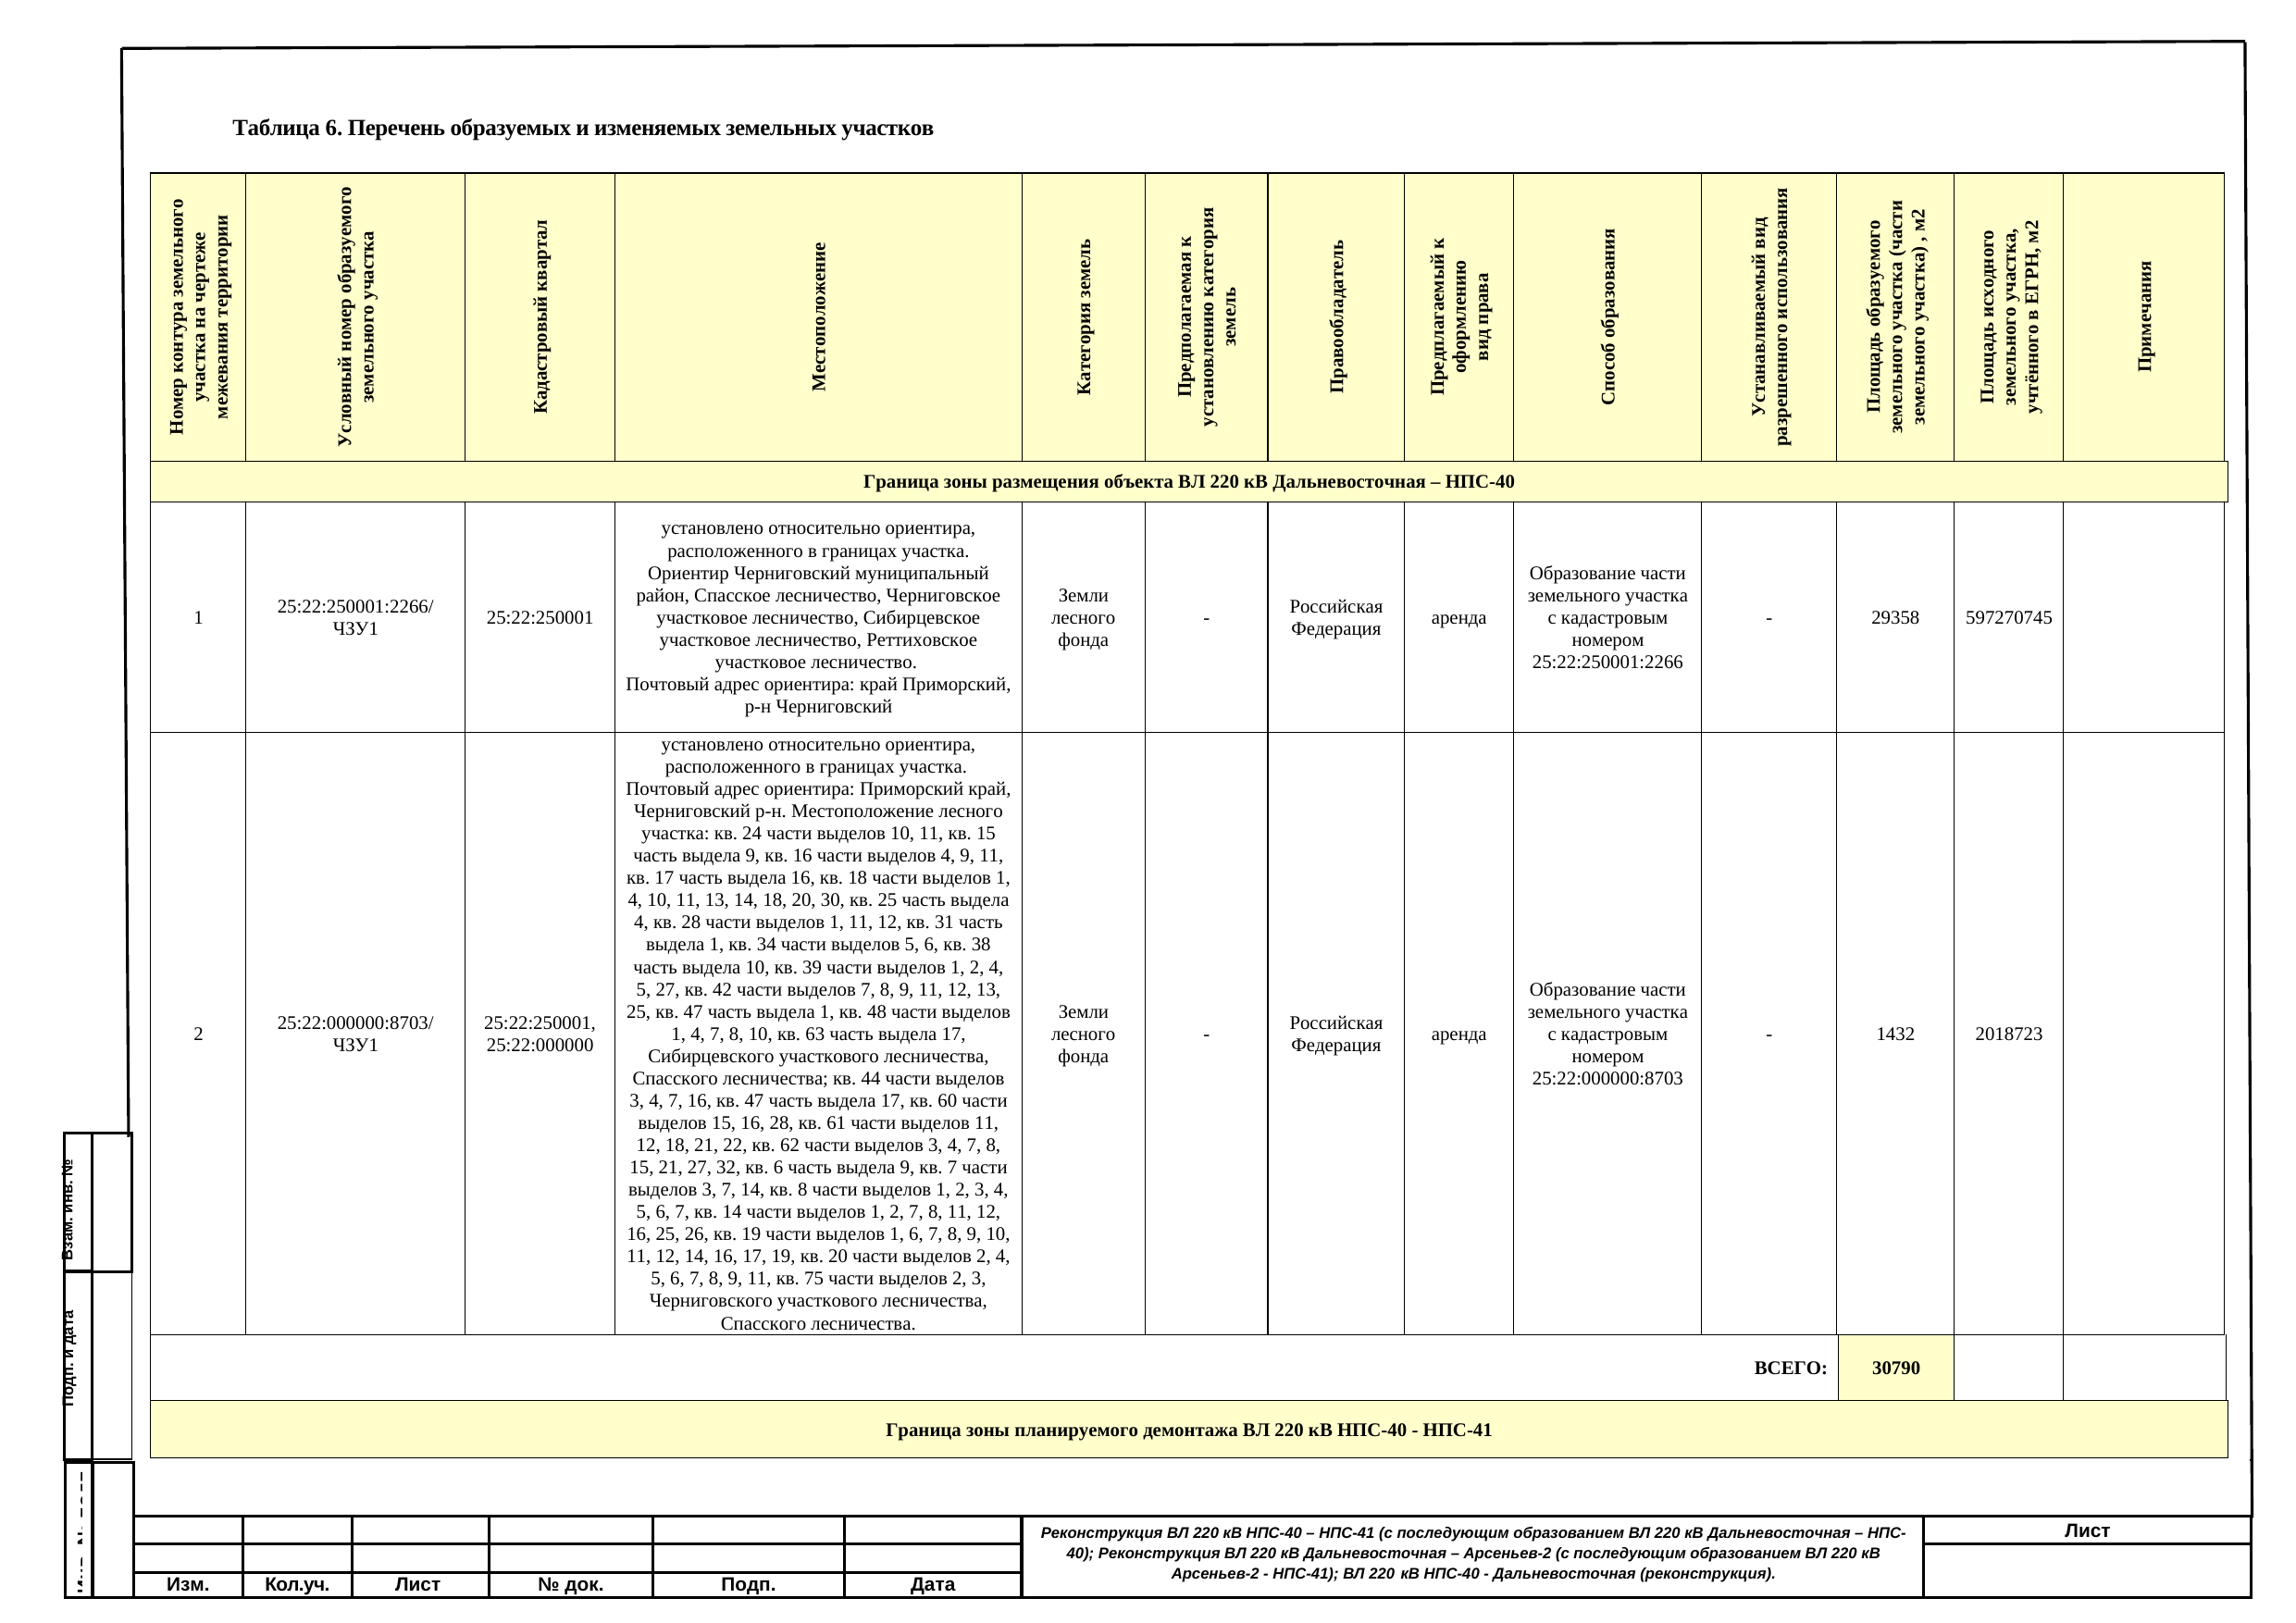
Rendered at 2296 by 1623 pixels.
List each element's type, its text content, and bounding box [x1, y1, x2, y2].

table_header Номер контура земельного участка на чертеже межевания территории [151, 174, 245, 461]
table_header Площадь исходного земельного участка, учтённого в ЕГРН, м2 [1955, 174, 2063, 461]
table_cell ВСЕГО: [151, 1335, 1838, 1400]
table_cell Граница зоны планируемого демонтажа ВЛ 220 кВ НПС-40 - НПС-41 [151, 1401, 2228, 1457]
table_cell 2 [151, 733, 245, 1334]
table_header Площадь образуемого земельного участка (части земельного участка) , м2 [1837, 174, 1954, 461]
table_cell Образование части земельного участка с кадастровым номером 25:22:250001:2266 [1514, 502, 1701, 732]
table_cell Земли лесного фонда [1023, 733, 1145, 1334]
table_cell 25:22:250001:2266/ЧЗУ1 [246, 502, 465, 732]
table_header Местоположение [615, 174, 1022, 461]
table_cell Российская Федерация [1269, 733, 1404, 1334]
table_cell - [1146, 502, 1267, 732]
table_cell [1955, 1335, 2063, 1400]
table_header Предполагаемая к установлению категория земель [1146, 174, 1267, 461]
table_cell 25:22:250001, 25:22:000000 [465, 733, 614, 1334]
table_cell - [1146, 733, 1267, 1334]
table_cell 29358 [1837, 502, 1954, 732]
table_cell 25:22:000000:8703/ЧЗУ1 [246, 733, 465, 1334]
table_cell [2064, 733, 2224, 1334]
table_header Предплагаемый к оформлению вид права [1405, 174, 1513, 461]
table_cell 25:22:250001 [465, 502, 614, 732]
table_cell [2064, 1334, 2226, 1400]
table_cell Российская Федерация [1269, 502, 1404, 732]
table_cell 2018723 [1955, 733, 2063, 1334]
table_header Устанавливаемый вид разрешенного использования [1702, 174, 1836, 461]
table_cell Образование части земельного участка с кадастровым номером 25:22:000000:8703 [1514, 733, 1701, 1334]
table_cell Граница зоны размещения объекта ВЛ 220 кВ Дальневосточная – НПС-40 [151, 462, 2228, 502]
table_header Правообладатель [1269, 174, 1404, 461]
table_cell установлено относительно ориентира, расположенного в границах участка. Почтовый адрес ориентира: Приморский край, Черниговский р-н. Местоположение лесного участка: кв. 24 части выделов 10, 11, кв. 15 часть выдела 9, кв. 16 части выделов 4, 9, 11, кв. 17 часть выдела 16, кв. 18 части выделов 1, 4, 10, 11, 13, 14, 18, 20, 30, кв. 25 часть выдела 4, кв. 28 части выделов 1, 11, 12, кв. 31 часть выдела 1, кв. 34 части выделов 5, 6, кв. 38 часть выдела 10, кв. 39 части выделов 1, 2, 4, 5, 27, кв. 42 части выделов 7, 8, 9, 11, 12, 13, 25, кв. 47 часть выдела 1, кв. 48 части выделов 1, 4, 7, 8, 10, кв. 63 часть выдела 17, Сибирцевского участкового лесничества, Спасского лесничества; кв. 44 части выделов 3, 4, 7, 16, кв. 47 часть выдела 17, кв. 60 части выделов 15, 16, 28, кв. 61 части выделов 11, 12, 18, 21, 22, кв. 62 части выделов 3, 4, 7, 8, 15, 21, 27, 32, кв. 6 часть выдела 9, кв. 7 части выделов 3, 7, 14, кв. 8 части выделов 1, 2, 3, 4, 5, 6, 7, кв. 14 части выделов 1, 2, 7, 8, 11, 12, 16, 25, 26, кв. 19 части выделов 1, 6, 7, 8, 9, 10, 11, 12, 14, 16, 17, 19, кв. 20 части выделов 2, 4, 5, 6, 7, 8, 9, 11, кв. 75 части выделов 2, 3, Черниговского участкового лесничества, Спасского лесничества. [615, 733, 1022, 1334]
table_cell аренда [1405, 502, 1513, 732]
table_header Кадастровый квартал [465, 174, 614, 461]
table_cell установлено относительно ориентира, расположенного в границах участка. Ориентир Черниговский муниципальный район, Спасское лесничество, Черниговское участковое лесничество, Сибирцевское участковое лесничество, Реттиховское участковое лесничество. Почтовый адрес ориентира: край Приморский, р-н Черниговский [615, 502, 1022, 732]
table_cell 1 [151, 502, 245, 732]
text Таблица 6. Перечень образуемых и изменяемых земельных участков [232, 114, 2172, 141]
table_cell Земли лесного фонда [1023, 502, 1145, 732]
table_cell 1432 [1837, 733, 1954, 1334]
table_cell 597270745 [1955, 502, 2063, 732]
table_cell аренда [1405, 733, 1513, 1334]
table_cell 30790 [1839, 1335, 1954, 1400]
table_header Примечания [2064, 174, 2224, 461]
table_header Условный номер образуемого земельного участка [246, 174, 465, 461]
table_header Категория земель [1023, 174, 1145, 461]
table_cell - [1702, 502, 1836, 732]
table_cell - [1702, 733, 1836, 1334]
table_header Способ образования [1514, 174, 1701, 461]
table_cell [2064, 502, 2224, 732]
